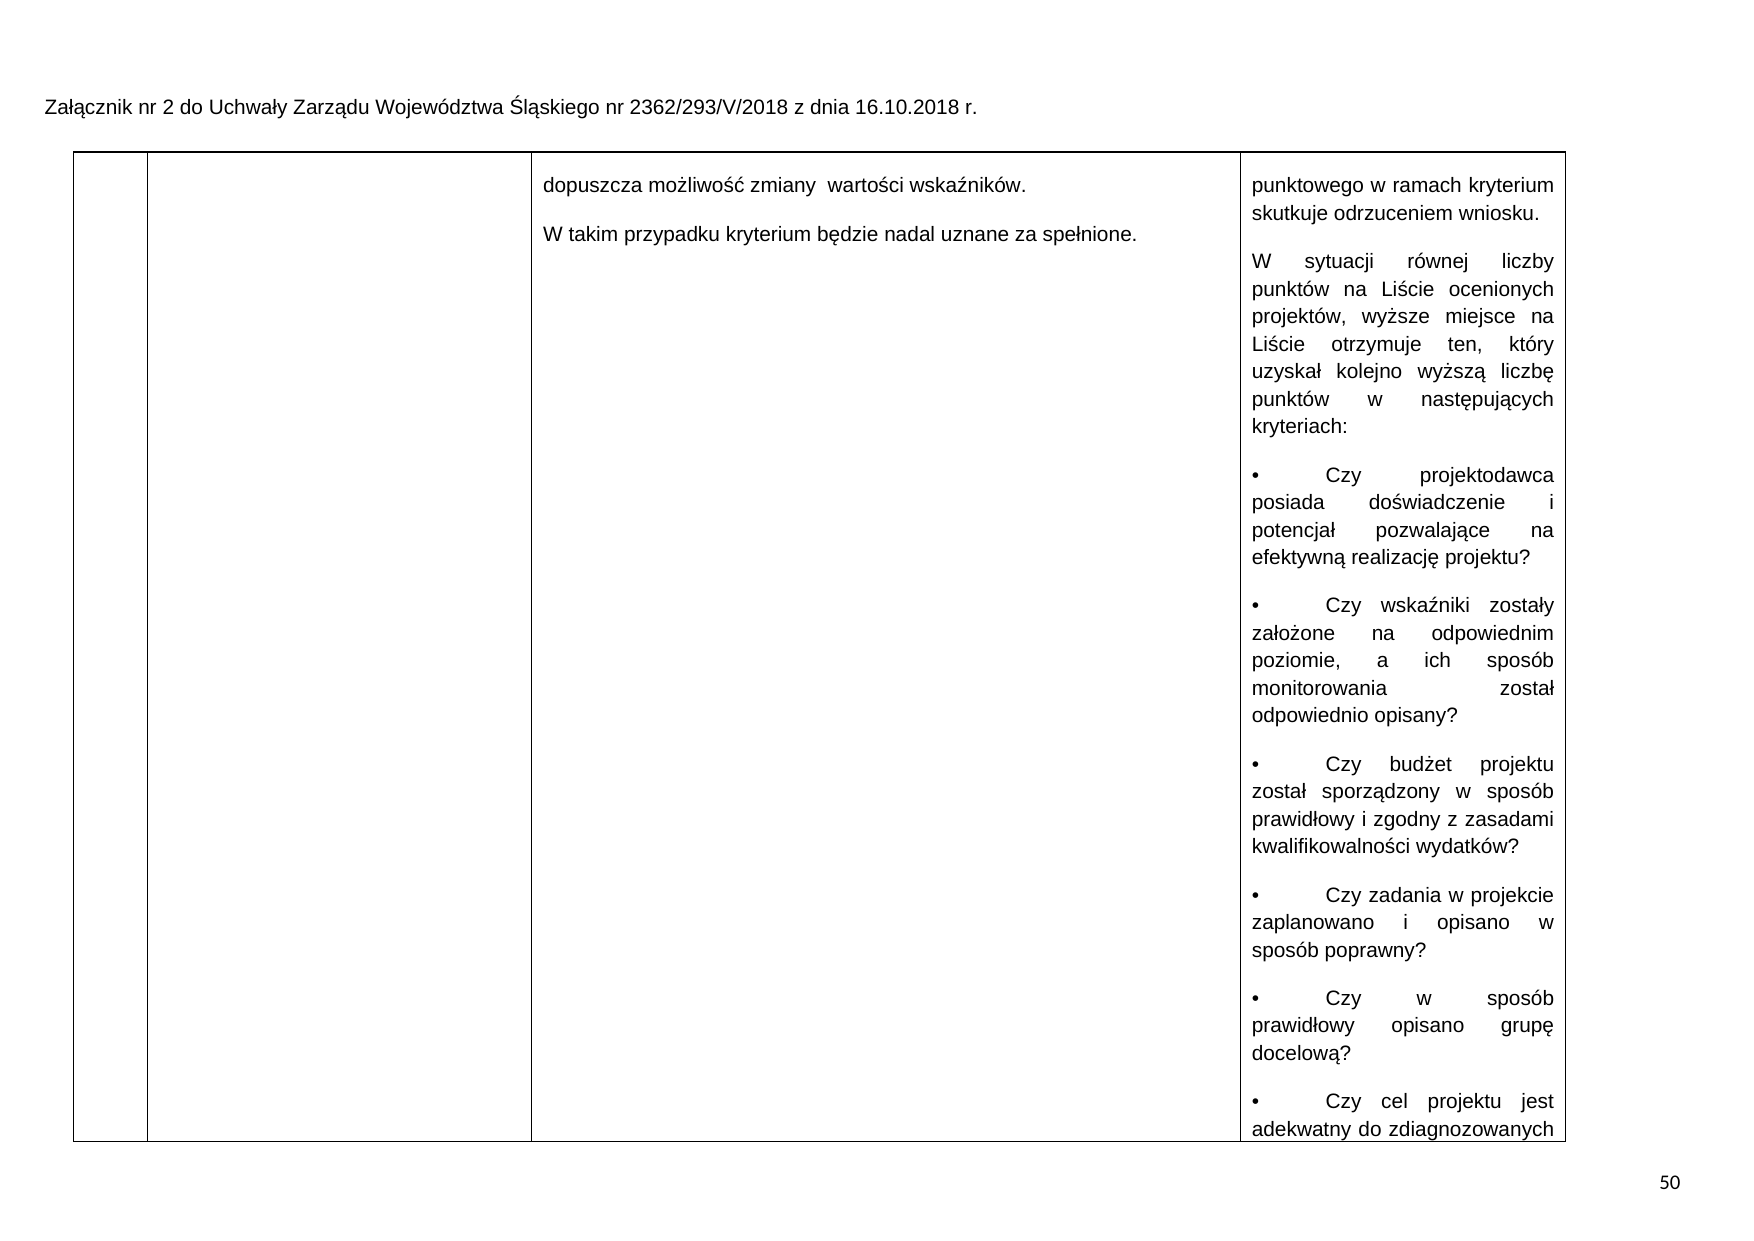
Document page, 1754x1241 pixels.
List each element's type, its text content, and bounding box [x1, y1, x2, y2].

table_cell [148, 153, 531, 1141]
table_cell 9 [74, 153, 147, 1141]
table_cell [532, 153, 1240, 1141]
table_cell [1241, 153, 1565, 1141]
